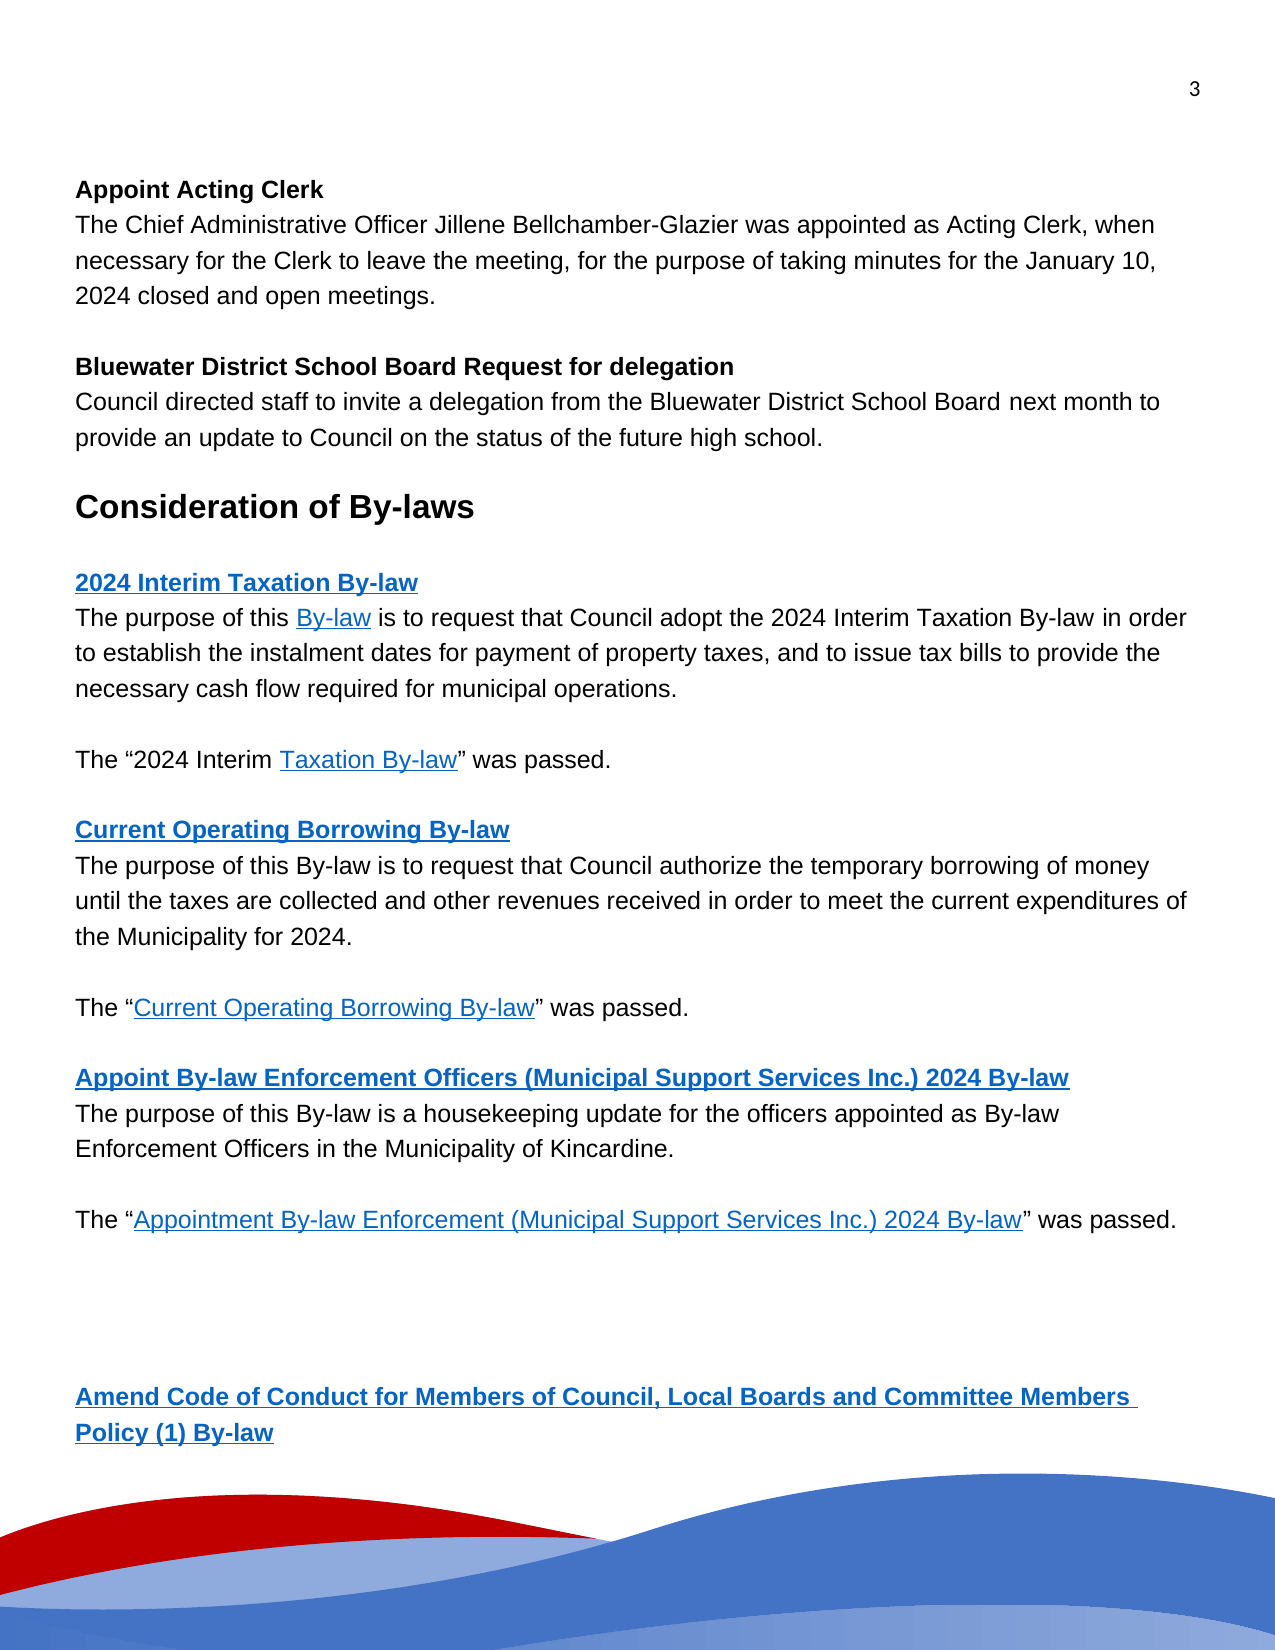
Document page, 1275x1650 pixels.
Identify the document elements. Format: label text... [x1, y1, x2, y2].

text Appoint Acting Clerk [75, 168, 1200, 204]
text The purpose of this By-law is a housekeeping update for the officers appointed as By-law Enforcement Officers in the Municipality of Kincardine. [75, 1092, 1200, 1163]
text The “Appointment By-law Enforcement (Municipal Support Services Inc.) 2024 By-law” was passed. [75, 1198, 1200, 1234]
text The “2024 Interim Taxation By-law” was passed. [75, 738, 1200, 773]
text Bluewater District School Board Request for delegation [75, 345, 1200, 381]
text Consideration of By-laws [75, 487, 1200, 525]
text Appoint By-law Enforcement Officers (Municipal Support Services Inc.) 2024 By-law [75, 1057, 1200, 1092]
text Amend Code of Conduct for Members of Council, Local Boards and Committee Members Policy (1) By-law [75, 1375, 1200, 1446]
text 2024 Interim Taxation By-law [75, 561, 1200, 596]
text The Chief Administrative Officer Jillene Bellchamber-Glazier was appointed as Acting Clerk, when necessary for the Clerk to leave the meeting, for the purpose of taking minutes for the January 10, 2024 closed and open meetings. [75, 204, 1200, 310]
text Current Operating Borrowing By-law [75, 809, 1200, 844]
text The “Current Operating Borrowing By-law” was passed. [75, 986, 1200, 1021]
text The purpose of this By-law is to request that Council adopt the 2024 Interim Taxation By-law in order to establish the instalment dates for payment of property taxes, and to issue tax bills to provide the necessary cash flow required for municipal operations. [75, 596, 1200, 702]
text The purpose of this By-law is to request that Council authorize the temporary borrowing of money until the taxes are collected and other revenues received in order to meet the current expenditures of the Municipality for 2024. [75, 844, 1200, 950]
text Council directed staff to invite a delegation from the Bluewater District School Board next month to provide an update to Council on the status of the future high school. [75, 381, 1200, 452]
